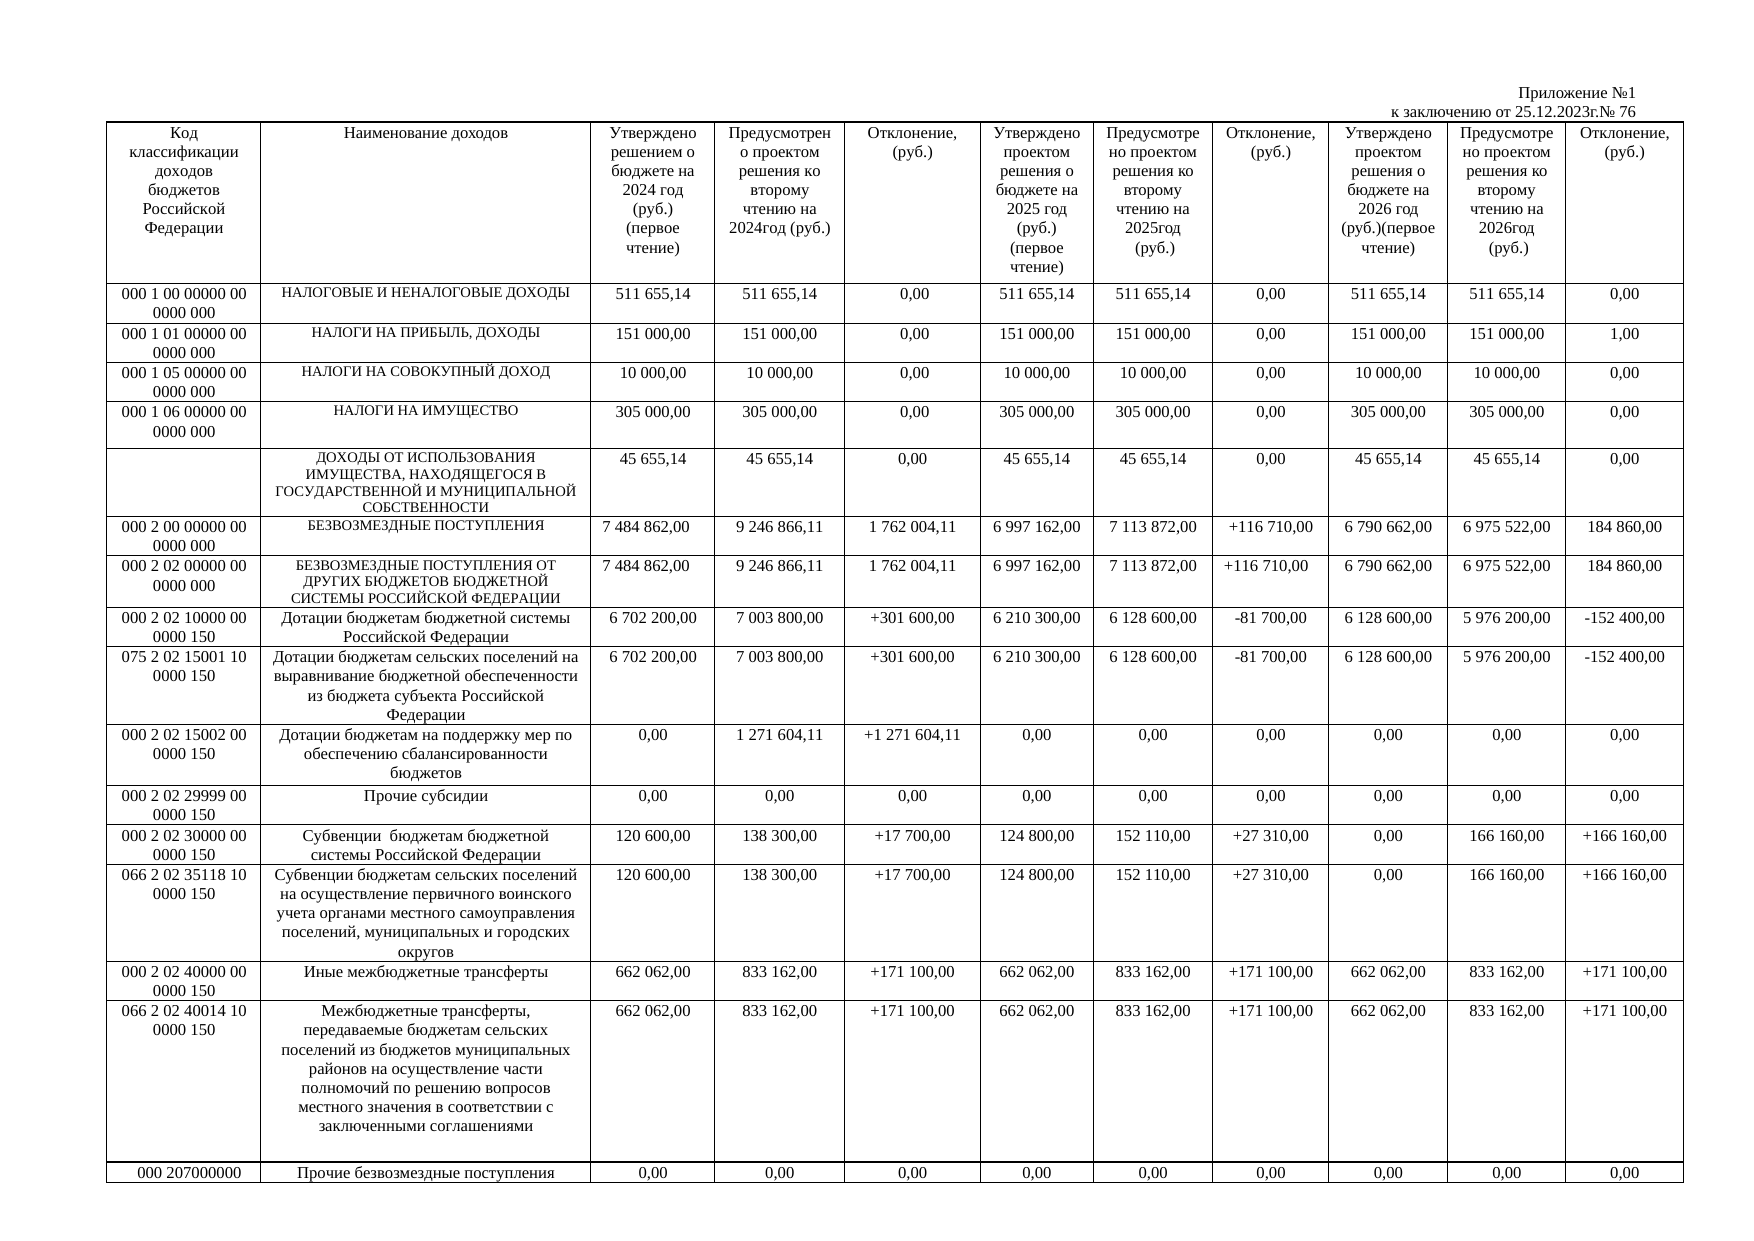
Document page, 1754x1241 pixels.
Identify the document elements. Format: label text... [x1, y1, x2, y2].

table_cell 10 000,00 [715, 363, 844, 401]
table_cell Дотации бюджетам сельских поселений на выравнивание бюджетной обеспеченности из бюджета субъекта Российской Федерации [404, 647, 590, 724]
table_cell 0,00 [1566, 449, 1683, 516]
table_cell 138 300,00 [715, 865, 844, 961]
table_cell 120 600,00 [591, 865, 714, 961]
table_header Отклонение, (руб.) [1566, 123, 1683, 283]
table_cell Дотации бюджетам бюджетной системы Российской Федерации [261, 608, 590, 646]
table_cell Дотации бюджетам сельских поселений на выравнивание бюджетной обеспеченности из бюджета субъекта Российской Федерации [261, 647, 402, 724]
table_cell 5 976 200,00 [1448, 647, 1565, 724]
table_cell 7 484 862,00 [591, 517, 714, 555]
table_cell 45 655,14 [1094, 449, 1212, 516]
table_cell +171 100,00 [845, 1001, 980, 1161]
table_cell НАЛОГИ НА СОВОКУПНЫЙ ДОХОД [261, 363, 590, 401]
table_cell 833 162,00 [715, 962, 844, 1000]
table_cell Субвенции бюджетам сельских поселений на осуществление первичного воинского учета органами местного самоуправления поселений, муниципальных и городских округов [454, 865, 590, 961]
table_cell 0,00 [1448, 725, 1565, 785]
table_cell 0,00 [1448, 1163, 1565, 1182]
table_cell 0,00 [1094, 725, 1212, 785]
table_header Наименование доходов [261, 123, 590, 283]
table_cell 0,00 [1213, 449, 1328, 516]
table_cell 833 162,00 [1448, 962, 1565, 1000]
table_cell 120 600,00 [591, 825, 714, 864]
table_cell 511 655,14 [1329, 284, 1447, 322]
table_cell 066 2 02 40014 10 0000 150 [107, 1001, 260, 1161]
table_cell 305 000,00 [1094, 402, 1212, 448]
table_cell 0,00 [715, 1163, 844, 1182]
table_cell -81 700,00 [1213, 608, 1328, 646]
table_cell 000 2 00 00000 00 0000 000 [107, 517, 260, 555]
table_cell 9 246 866,11 [715, 556, 844, 607]
table_cell ДОХОДЫ ОТ ИСПОЛЬЗОВАНИЯ ИМУЩЕСТВА, НАХОДЯЩЕГОСЯ В ГОСУДАРСТВЕННОЙ И МУНИЦИПАЛЬНОЙ СОБСТВЕННОСТИ [261, 449, 590, 516]
table_cell 10 000,00 [591, 363, 714, 401]
table_cell 1 271 604,11 [715, 725, 844, 785]
table_cell 6 790 662,00 [1329, 517, 1447, 555]
table_cell 1 762 004,11 [845, 556, 980, 607]
table_cell -152 400,00 [1566, 647, 1683, 724]
table_cell НАЛОГИ НА ИМУЩЕСТВО [261, 402, 590, 448]
table_cell +301 600,00 [845, 608, 980, 646]
table_header Отклонение, (руб.) [1213, 123, 1328, 283]
table_cell 184 860,00 [1566, 517, 1683, 555]
table_cell 662 062,00 [591, 962, 714, 1000]
table_cell 0,00 [1213, 284, 1328, 322]
table_cell 000 2 02 29999 00 0000 150 [107, 786, 260, 824]
table_cell +166 160,00 [1566, 865, 1683, 961]
table_cell НАЛОГИ НА ПРИБЫЛЬ, ДОХОДЫ [261, 324, 590, 362]
table_cell 151 000,00 [715, 324, 844, 362]
table_cell +116 710,00 [1213, 517, 1328, 555]
table_cell 0,00 [1448, 786, 1565, 824]
table_cell 066 2 02 35118 10 0000 150 [107, 865, 260, 961]
table_cell 0,00 [981, 786, 1093, 824]
table_cell 000 2 02 30000 00 0000 150 [107, 825, 260, 864]
table_cell 7 113 872,00 [1094, 556, 1212, 607]
table_header Предусмотрено проектом решения ко второму чтению на 2025год (руб.) [1094, 123, 1212, 283]
table_cell +17 700,00 [845, 825, 980, 864]
table_cell 166 160,00 [1448, 865, 1565, 961]
table_cell 000 1 01 00000 00 0000 000 [107, 324, 260, 362]
table_header Предусмотрено проектом решения ко второму чтению на 2026год (руб.) [1448, 123, 1565, 283]
table_cell +27 310,00 [1213, 825, 1328, 864]
table_cell 511 655,14 [591, 284, 714, 322]
table_cell Дотации бюджетам на поддержку мер по обеспечению сбалансированности бюджетов [261, 725, 590, 785]
table_cell 0,00 [1566, 402, 1683, 448]
table_cell 151 000,00 [591, 324, 714, 362]
table_cell 45 655,14 [1448, 449, 1565, 516]
table_cell 10 000,00 [1094, 363, 1212, 401]
table_cell 511 655,14 [1448, 284, 1565, 322]
table_cell +301 600,00 [845, 647, 980, 724]
table_cell 0,00 [845, 402, 980, 448]
table_cell 0,00 [845, 363, 980, 401]
table_cell 166 160,00 [1448, 825, 1565, 864]
table_cell 6 210 300,00 [981, 608, 1093, 646]
table_cell +1 271 604,11 [845, 725, 980, 785]
table_cell 6 702 200,00 [591, 647, 714, 724]
table_cell 0,00 [845, 786, 980, 824]
table_cell 7 003 800,00 [715, 608, 844, 646]
table_cell 0,00 [591, 725, 714, 785]
table_cell 0,00 [1566, 725, 1683, 785]
table_cell 9 246 866,11 [715, 517, 844, 555]
table_cell +171 100,00 [1213, 962, 1328, 1000]
table_cell 45 655,14 [591, 449, 714, 516]
table_cell +27 310,00 [1213, 865, 1328, 961]
table_cell 305 000,00 [591, 402, 714, 448]
table_cell +171 100,00 [1566, 962, 1683, 1000]
table_cell 0,00 [981, 1163, 1093, 1182]
table_header Утверждено решением о бюджете на 2024 год (руб.) (первое чтение) [591, 123, 714, 283]
table_cell 000 1 05 00000 00 0000 000 [107, 363, 260, 401]
table_cell 6 210 300,00 [981, 647, 1093, 724]
table_cell 124 800,00 [981, 865, 1093, 961]
table_cell +166 160,00 [1566, 825, 1683, 864]
table_cell Прочие субсидии [261, 786, 590, 824]
table_cell +171 100,00 [1213, 1001, 1328, 1161]
table_cell 0,00 [1094, 786, 1212, 824]
table_cell 0,00 [1094, 1163, 1212, 1182]
table_cell +171 100,00 [1566, 1001, 1683, 1161]
table_cell 0,00 [845, 284, 980, 322]
table_cell БЕЗВОЗМЕЗДНЫЕ ПОСТУПЛЕНИЯ ОТ ДРУГИХ БЮДЖЕТОВ БЮДЖЕТНОЙ СИСТЕМЫ РОССИЙСКОЙ ФЕДЕРАЦИИ [261, 556, 590, 607]
table_cell Субвенции бюджетам сельских поселений на осуществление первичного воинского учета органами местного самоуправления поселений, муниципальных и городских округов [261, 865, 398, 961]
table_cell Межбюджетные трансферты, передаваемые бюджетам сельских поселений из бюджетов муниципальных районов на осуществление части полномочий по решению вопросов местного значения в соответствии с заключенными соглашениями [261, 1001, 590, 1161]
table_cell [107, 449, 260, 516]
table_cell +171 100,00 [845, 962, 980, 1000]
table_cell 000 1 06 00000 00 0000 000 [107, 402, 260, 448]
table_cell 0,00 [591, 786, 714, 824]
table_cell 0,00 [1566, 786, 1683, 824]
table_cell 0,00 [1329, 1163, 1447, 1182]
table_cell 662 062,00 [981, 962, 1093, 1000]
table_cell 305 000,00 [715, 402, 844, 448]
table_header Код классификации доходов бюджетов Российской Федерации [107, 123, 260, 283]
table_cell 305 000,00 [1448, 402, 1565, 448]
table_cell 511 655,14 [981, 284, 1093, 322]
table_cell 0,00 [715, 786, 844, 824]
table_cell 662 062,00 [1329, 962, 1447, 1000]
table_cell 45 655,14 [715, 449, 844, 516]
table_cell 184 860,00 [1566, 556, 1683, 607]
table_cell 833 162,00 [1094, 962, 1212, 1000]
table_cell 000 2 02 15002 00 0000 150 [107, 725, 260, 785]
table_header Предусмотрено проектом решения ко второму чтению на 2024год (руб.) [715, 123, 844, 283]
table_cell 6 975 522,00 [1448, 556, 1565, 607]
table_cell Иные межбюджетные трансферты [261, 962, 590, 1000]
table_cell 6 128 600,00 [1094, 647, 1212, 724]
table_cell -152 400,00 [1566, 608, 1683, 646]
table_cell 0,00 [845, 449, 980, 516]
table_cell 662 062,00 [1329, 1001, 1447, 1161]
table_cell 0,00 [1566, 284, 1683, 322]
table_cell 662 062,00 [981, 1001, 1093, 1161]
table_cell 7 113 872,00 [1094, 517, 1212, 555]
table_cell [261, 1163, 590, 1182]
text Приложение №1 [118, 83, 1636, 102]
table_cell 1,00 [1566, 324, 1683, 362]
table_cell 151 000,00 [1094, 324, 1212, 362]
table_cell 138 300,00 [715, 825, 844, 864]
table_cell 151 000,00 [1329, 324, 1447, 362]
table_cell 45 655,14 [981, 449, 1093, 516]
table_cell 0,00 [845, 1163, 980, 1182]
table_cell 0,00 [1213, 786, 1328, 824]
table_header Отклонение, (руб.) [845, 123, 980, 283]
table_cell 152 110,00 [1094, 825, 1212, 864]
table_cell 1 762 004,11 [845, 517, 980, 555]
table_cell 6 997 162,00 [981, 556, 1093, 607]
table_cell 662 062,00 [591, 1001, 714, 1161]
table_cell 511 655,14 [715, 284, 844, 322]
table_header Утверждено проектом решения о бюджете на 2026 год (руб.)(первое чтение) [1329, 123, 1447, 283]
table_cell 152 110,00 [1094, 865, 1212, 961]
table_cell 45 655,14 [1329, 449, 1447, 516]
table_cell 0,00 [1213, 324, 1328, 362]
table_cell 5 976 200,00 [1448, 608, 1565, 646]
table_cell 833 162,00 [715, 1001, 844, 1161]
table_cell НАЛОГОВЫЕ И НЕНАЛОГОВЫЕ ДОХОДЫ [261, 284, 590, 322]
table_cell 0,00 [1213, 725, 1328, 785]
table_cell 0,00 [1329, 825, 1447, 864]
text к заключению от 25.12.2023г.№ 76 [118, 102, 1636, 121]
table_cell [107, 1163, 260, 1182]
table_cell 7 003 800,00 [715, 647, 844, 724]
table_cell 7 484 862,00 [591, 556, 714, 607]
table_cell 0,00 [1213, 1163, 1328, 1182]
table_cell 0,00 [1329, 865, 1447, 961]
table_cell 000 2 02 10000 00 0000 150 [107, 608, 260, 646]
table_cell -81 700,00 [1213, 647, 1328, 724]
table_cell +116 710,00 [1213, 556, 1328, 607]
table_cell 151 000,00 [981, 324, 1093, 362]
table_cell 305 000,00 [981, 402, 1093, 448]
table_cell БЕЗВОЗМЕЗДНЫЕ ПОСТУПЛЕНИЯ [261, 517, 590, 555]
table_cell 075 2 02 15001 10 0000 150 [107, 647, 260, 724]
table_cell 0,00 [1213, 363, 1328, 401]
table_cell 124 800,00 [981, 825, 1093, 864]
table_cell 833 162,00 [1448, 1001, 1565, 1161]
table_cell 6 997 162,00 [981, 517, 1093, 555]
table_cell 833 162,00 [1094, 1001, 1212, 1161]
table_cell 6 702 200,00 [591, 608, 714, 646]
table_cell 000 1 00 00000 00 0000 000 [107, 284, 260, 322]
table_cell 10 000,00 [981, 363, 1093, 401]
table_cell 6 128 600,00 [1329, 647, 1447, 724]
table_cell 000 2 02 00000 00 0000 000 [107, 556, 260, 607]
table_cell 6 128 600,00 [1329, 608, 1447, 646]
table_cell 511 655,14 [1094, 284, 1212, 322]
table_cell 0,00 [1566, 1163, 1683, 1182]
table_cell 10 000,00 [1329, 363, 1447, 401]
table_cell 6 128 600,00 [1094, 608, 1212, 646]
table_cell 0,00 [1329, 786, 1447, 824]
table_cell 10 000,00 [1448, 363, 1565, 401]
table_cell 000 2 02 40000 00 0000 150 [107, 962, 260, 1000]
table_cell 6 975 522,00 [1448, 517, 1565, 555]
table_cell 0,00 [845, 324, 980, 362]
table_cell +17 700,00 [845, 865, 980, 961]
table_cell Субвенции бюджетам бюджетной системы Российской Федерации [261, 825, 590, 864]
table_cell 305 000,00 [1329, 402, 1447, 448]
table_cell 0,00 [981, 725, 1093, 785]
table_cell 6 790 662,00 [1329, 556, 1447, 607]
table_cell 0,00 [1213, 402, 1328, 448]
table_cell 0,00 [1329, 725, 1447, 785]
table_cell 0,00 [1566, 363, 1683, 401]
table_header Утверждено проектом решения о бюджете на 2025 год (руб.)(первое чтение) [981, 123, 1093, 283]
table_cell 151 000,00 [1448, 324, 1565, 362]
table_cell 0,00 [591, 1163, 714, 1182]
